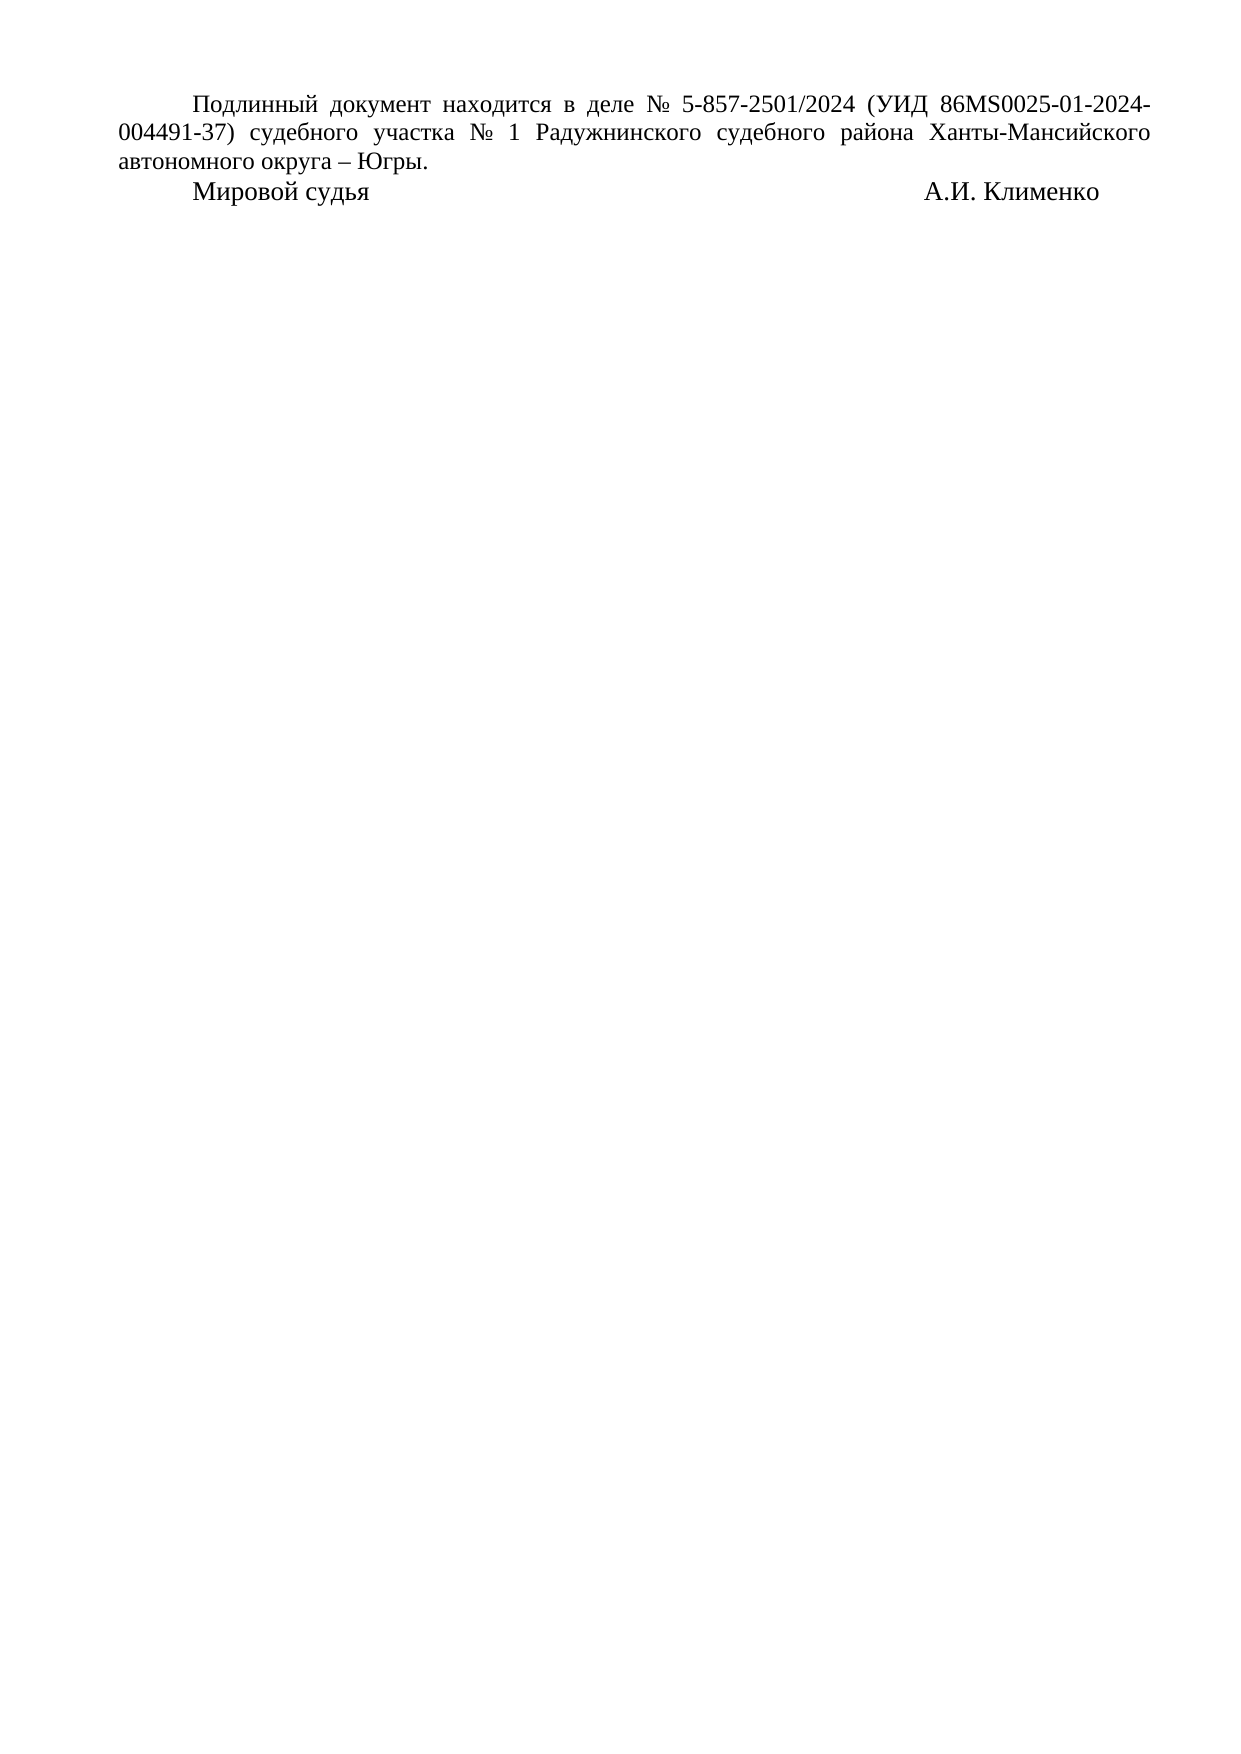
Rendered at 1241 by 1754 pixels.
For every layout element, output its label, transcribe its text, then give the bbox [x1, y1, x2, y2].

text Мировой судья А.И. Клименко [118, 175, 1152, 206]
text Подлинный документ находится в деле № 5-857-2501/2024 (УИД 86MS0025-01-2024-004491-37) судебного участка № 1 Радужнинского судебного района Ханты-Мансийского автономного округа – Югры. [118, 89, 1152, 175]
